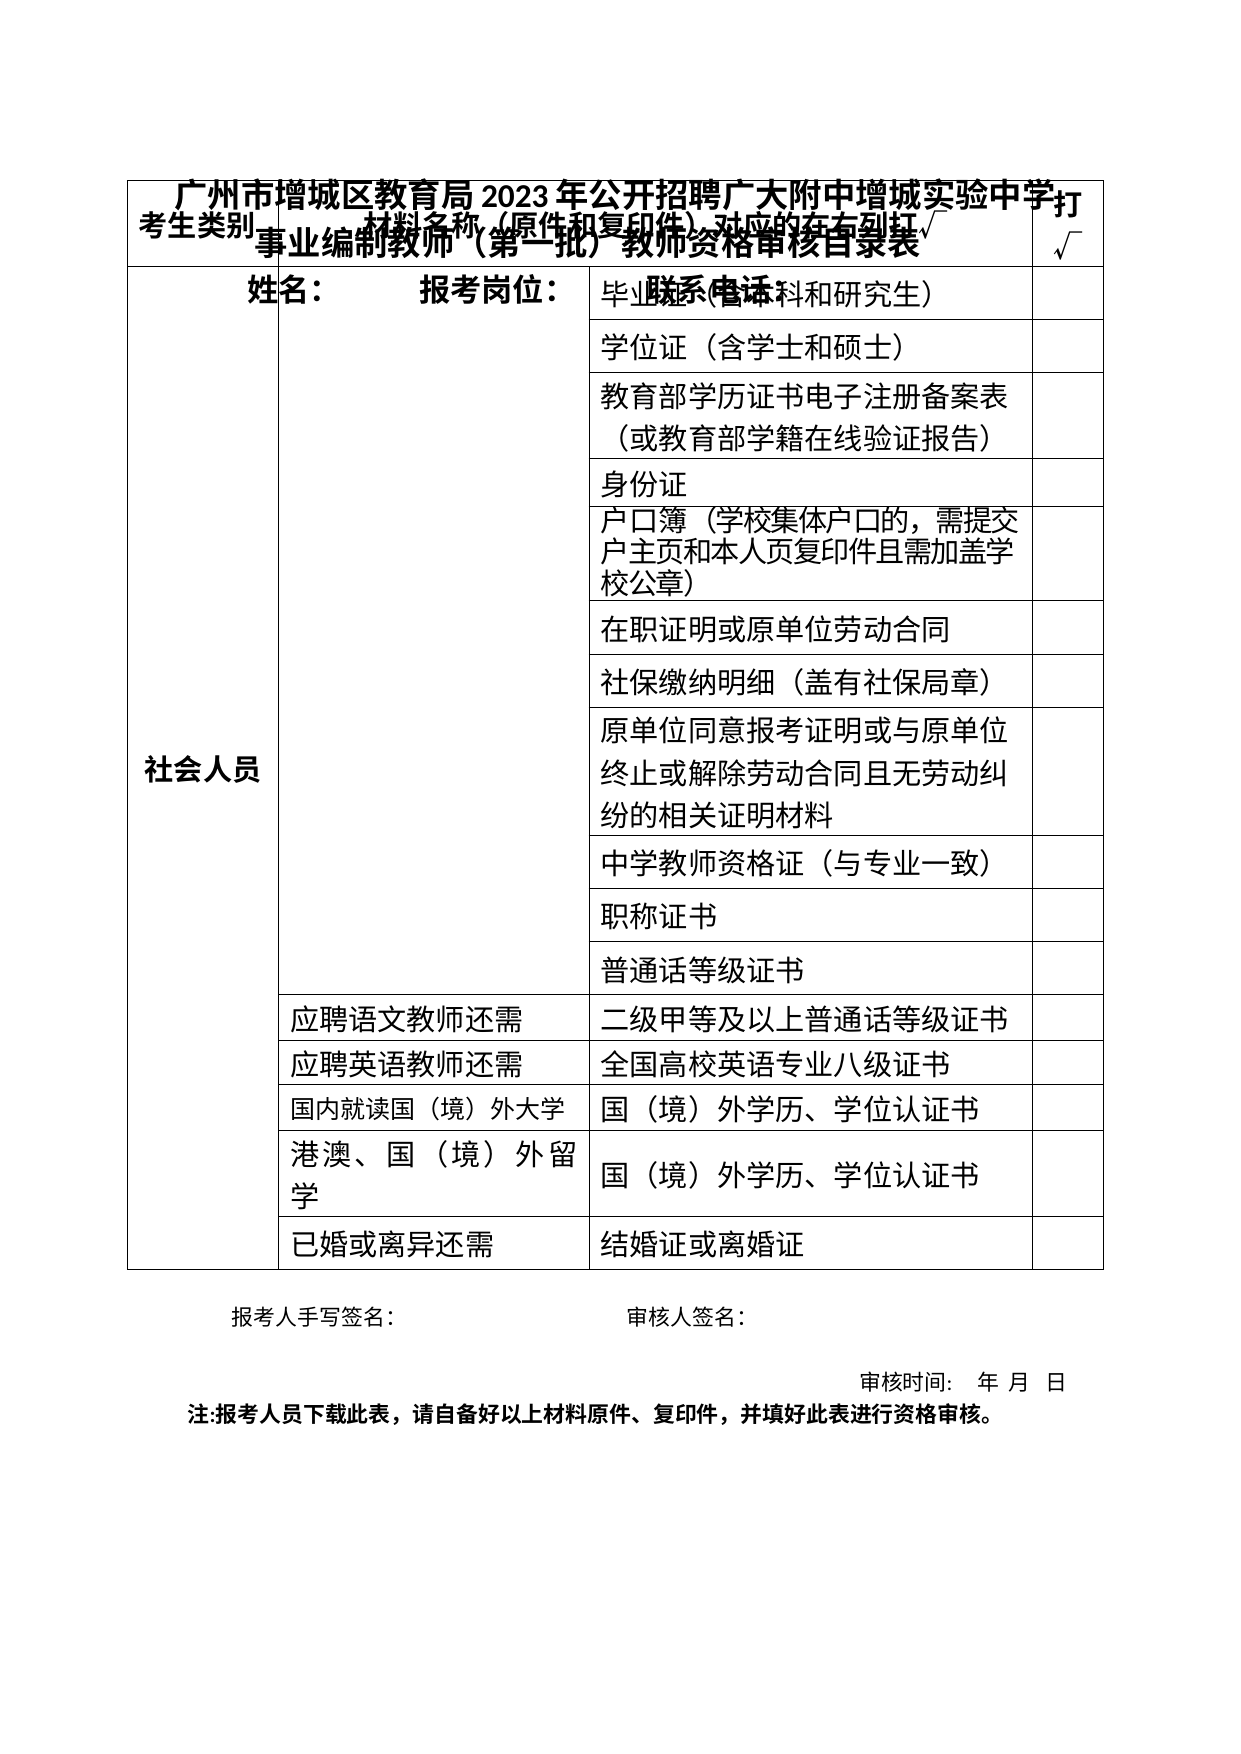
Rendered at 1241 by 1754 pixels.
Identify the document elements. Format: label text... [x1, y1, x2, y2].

table_cell 社会人员 [128, 267, 278, 1269]
table_cell 职称证书 [590, 889, 1032, 941]
table_cell 普通话等级证书 [590, 942, 1032, 994]
table_cell 教育部学历证书电子注册备案表（或教育部学籍在线验证报告） [590, 373, 1032, 458]
table_header 材料名称（原件和复印件）对应的在右列打√ [279, 181, 1032, 266]
table_cell 身份证 [590, 459, 1032, 506]
table_cell 国（境）外学历、学位认证书 [590, 1131, 1032, 1216]
table_cell [1033, 459, 1103, 506]
table_cell 二级甲等及以上普通话等级证书 [590, 995, 1032, 1040]
table_cell 全国高校英语专业八级证书 [590, 1041, 1032, 1084]
table_header 报考人手写签名： 审核人签名： 审核时间: 年 月 日 [188, 162, 1177, 1397]
table_cell [1033, 995, 1103, 1040]
table_cell 在职证明或原单位劳动合同 [590, 601, 1032, 654]
table_cell [1033, 655, 1103, 707]
table_cell 应聘英语教师还需 [279, 1041, 589, 1084]
table_header 考生类别 [128, 181, 278, 266]
table_cell 已婚或离异还需 [279, 1217, 589, 1269]
table_cell 社保缴纳明细（盖有社保局章） [590, 655, 1032, 707]
table_cell 结婚证或离婚证 [590, 1217, 1032, 1269]
table_cell [1033, 708, 1103, 835]
table_cell 应聘语文教师还需 [279, 995, 589, 1040]
text 注:报考人员下载此表，请自备好以上材料原件、复印件，并填好此表进行资格审核。 [187, 1397, 1053, 1429]
table_cell 毕业证（含本科和研究生） [590, 267, 1032, 319]
table_cell 户口簿（学校集体户口的，需提交户主页和本人页复印件且需加盖学校公章） [590, 507, 1032, 600]
table_cell [1033, 1131, 1103, 1216]
table_cell [1033, 836, 1103, 888]
table_cell [1033, 942, 1103, 994]
table_cell 国内就读国（境）外大学 [279, 1085, 589, 1130]
table_cell [1033, 373, 1103, 458]
table_cell [1033, 1085, 1103, 1130]
table_cell [1033, 601, 1103, 654]
table_header 打√ [1033, 181, 1103, 266]
table_cell [279, 267, 589, 994]
table_cell [1033, 1041, 1103, 1084]
table_cell [1033, 889, 1103, 941]
table_cell 学位证（含学士和硕士） [590, 320, 1032, 372]
table_cell 港澳、国（境）外留学 [279, 1131, 589, 1216]
table_cell [1033, 1217, 1103, 1269]
table_cell 国（境）外学历、学位认证书 [590, 1085, 1032, 1130]
table_cell [1033, 507, 1103, 600]
table_cell 原单位同意报考证明或与原单位终止或解除劳动合同且无劳动纠纷的相关证明材料 [590, 708, 1032, 835]
table_cell [1033, 320, 1103, 372]
table_cell 中学教师资格证（与专业一致） [590, 836, 1032, 888]
table_cell [1033, 267, 1103, 319]
